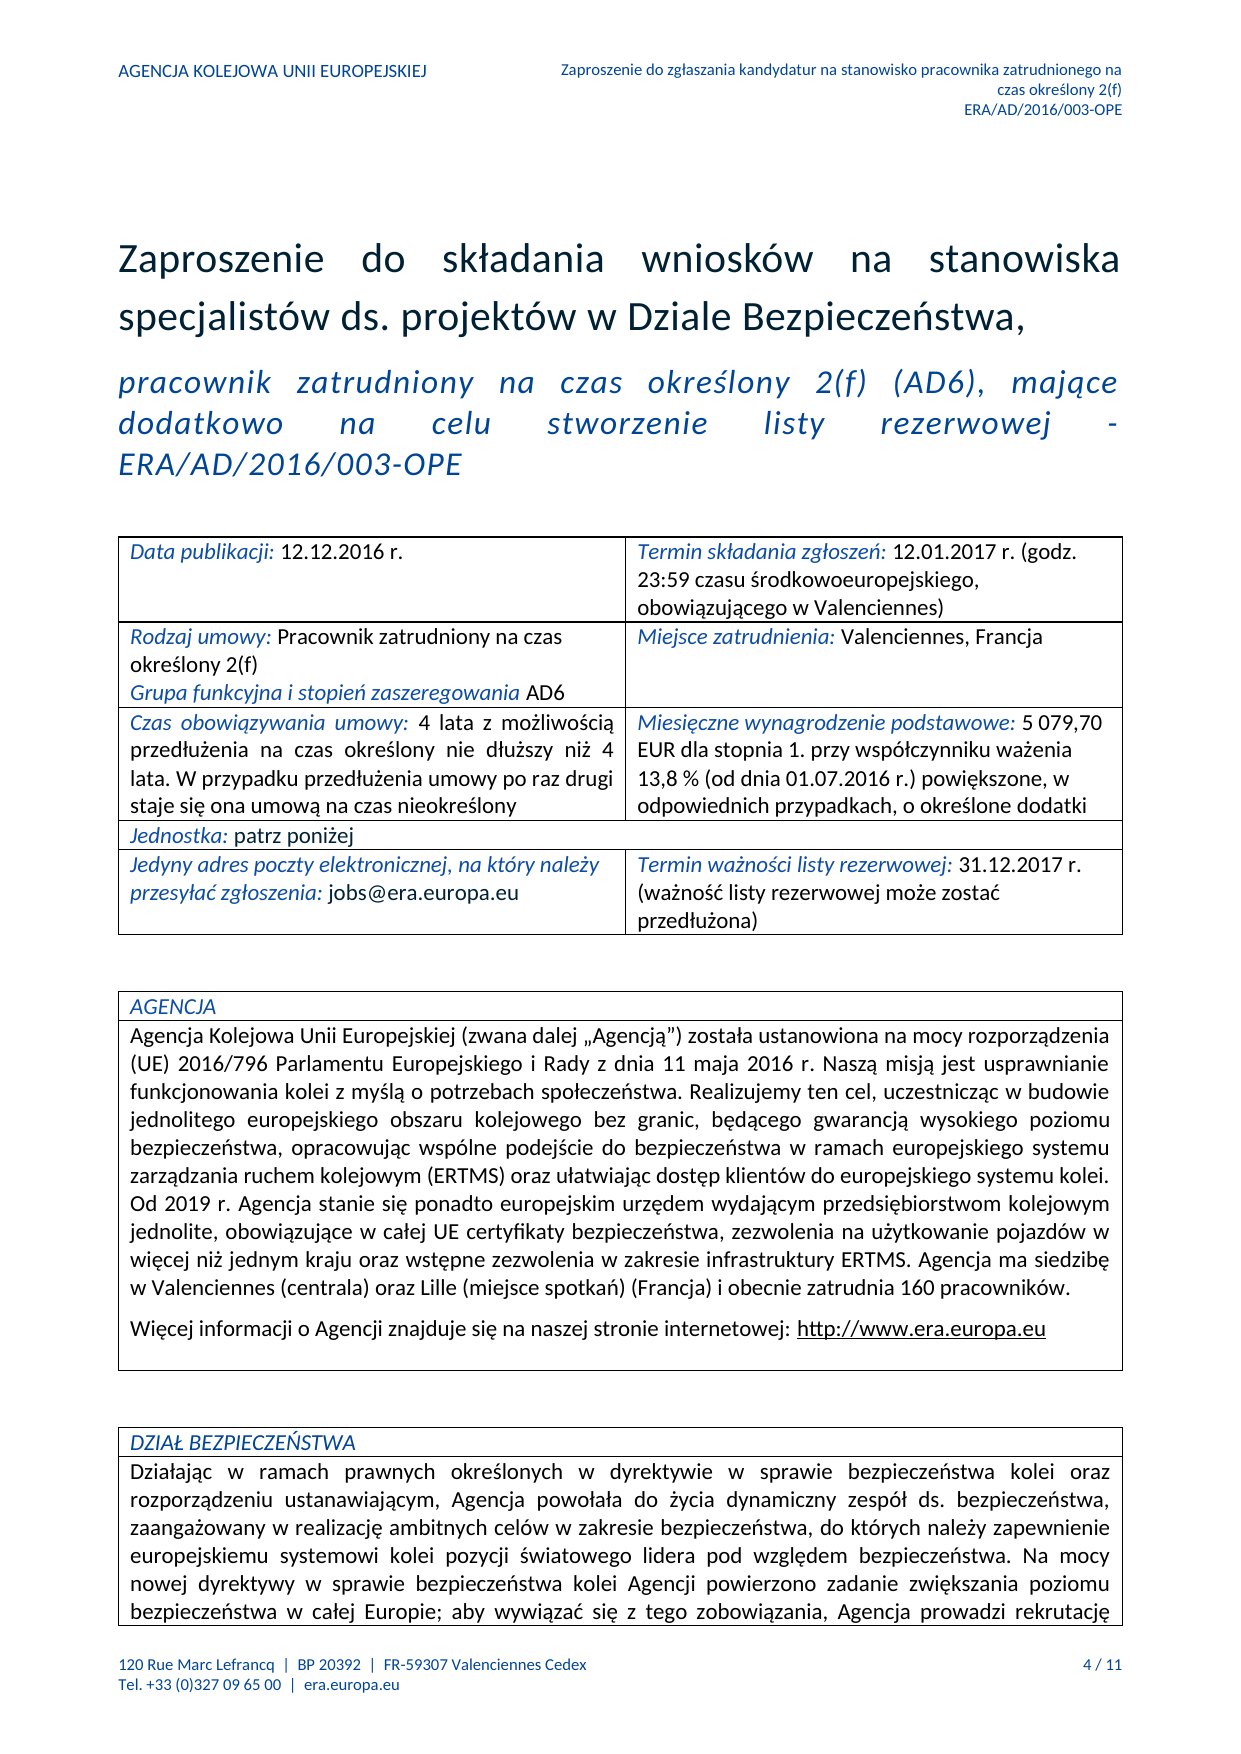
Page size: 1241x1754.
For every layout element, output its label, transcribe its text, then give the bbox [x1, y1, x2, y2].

table_cell Rodzaj umowy: Pracownik zatrudniony na czas określony 2(f) Grupa funkcyjna i stopień zaszeregowania AD6 [119, 623, 625, 707]
table_cell Agencja Kolejowa Unii Europejskiej (zwana dalej „Agencją”) została ustanowiona na mocy rozporządzenia (UE) 2016/796 Parlamentu Europejskiego i Rady z dnia 11 maja 2016 r. Naszą misją jest usprawnianie funkcjonowania kolei z myślą o potrzebach społeczeństwa. Realizujemy ten cel, uczestnicząc w budowie jednolitego europejskiego obszaru kolejowego bez granic, będącego gwarancją wysokiego poziomu bezpieczeństwa, opracowując wspólne podejście do bezpieczeństwa w ramach europejskiego systemu zarządzania ruchem kolejowym (ERTMS) oraz ułatwiając dostęp klientów do europejskiego systemu kolei. Od 2019 r. Agencja stanie się ponadto europejskim urzędem wydającym przedsiębiorstwom kolejowym jednolite, obowiązujące w całej UE certyfikaty bezpieczeństwa, zezwolenia na użytkowanie pojazdów w więcej niż jednym kraju oraz wstępne zezwolenia w zakresie infrastruktury ERTMS. Agencja ma siedzibę w Valenciennes (centrala) oraz Lille (miejsce spotkań) (Francja) i obecnie zatrudnia 160 pracowników. Więcej informacji o Agencji znajduje się na naszej stronie internetowej: http://www.era.europa.eu [119, 1021, 1122, 1370]
table_cell Miejsce zatrudnienia: Valenciennes, Francja [626, 623, 1122, 707]
table_cell Jednostka: patrz poniżej [119, 821, 1122, 849]
table_header Data publikacji: 12.12.2016 r. [119, 538, 625, 621]
subtitle pracownik zatrudniony na czas określony 2(f) (AD6), mające dodatkowo na celu stworzenie listy rezerwowej - ERA/AD/2016/003-OPE [118, 361, 1122, 483]
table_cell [119, 1457, 1122, 1625]
text Zaproszenie do składania wniosków na stanowiska specjalistów ds. projektów w Dziale Bezpieczeństwa, [118, 232, 1122, 341]
table_header DZIAŁ BEZPIECZEŃSTWA [119, 1428, 1122, 1456]
table_header AGENCJA [119, 992, 1122, 1020]
table_header Termin składania zgłoszeń: 12.01.2017 r. (godz. 23:59 czasu środkowoeuropejskiego, obowiązującego w Valenciennes) [626, 538, 1122, 621]
table_cell Miesięczne wynagrodzenie podstawowe: 5 079,70 EUR dla stopnia 1. przy współczynniku ważenia 13,8 % (od dnia 01.07.2016 r.) powiększone, w odpowiednich przypadkach, o określone dodatki [626, 708, 1122, 820]
table_cell Czas obowiązywania umowy: 4 lata z możliwością przedłużenia na czas określony nie dłuższy niż 4 lata. W przypadku przedłużenia umowy po raz drugi staje się ona umową na czas nieokreślony [119, 708, 625, 820]
table_cell Termin ważności listy rezerwowej: 31.12.2017 r. (ważność listy rezerwowej może zostać przedłużona) [626, 850, 1122, 934]
table_cell Jedyny adres poczty elektronicznej, na który należy przesyłać zgłoszenia: jobs@era.europa.eu [119, 850, 625, 934]
